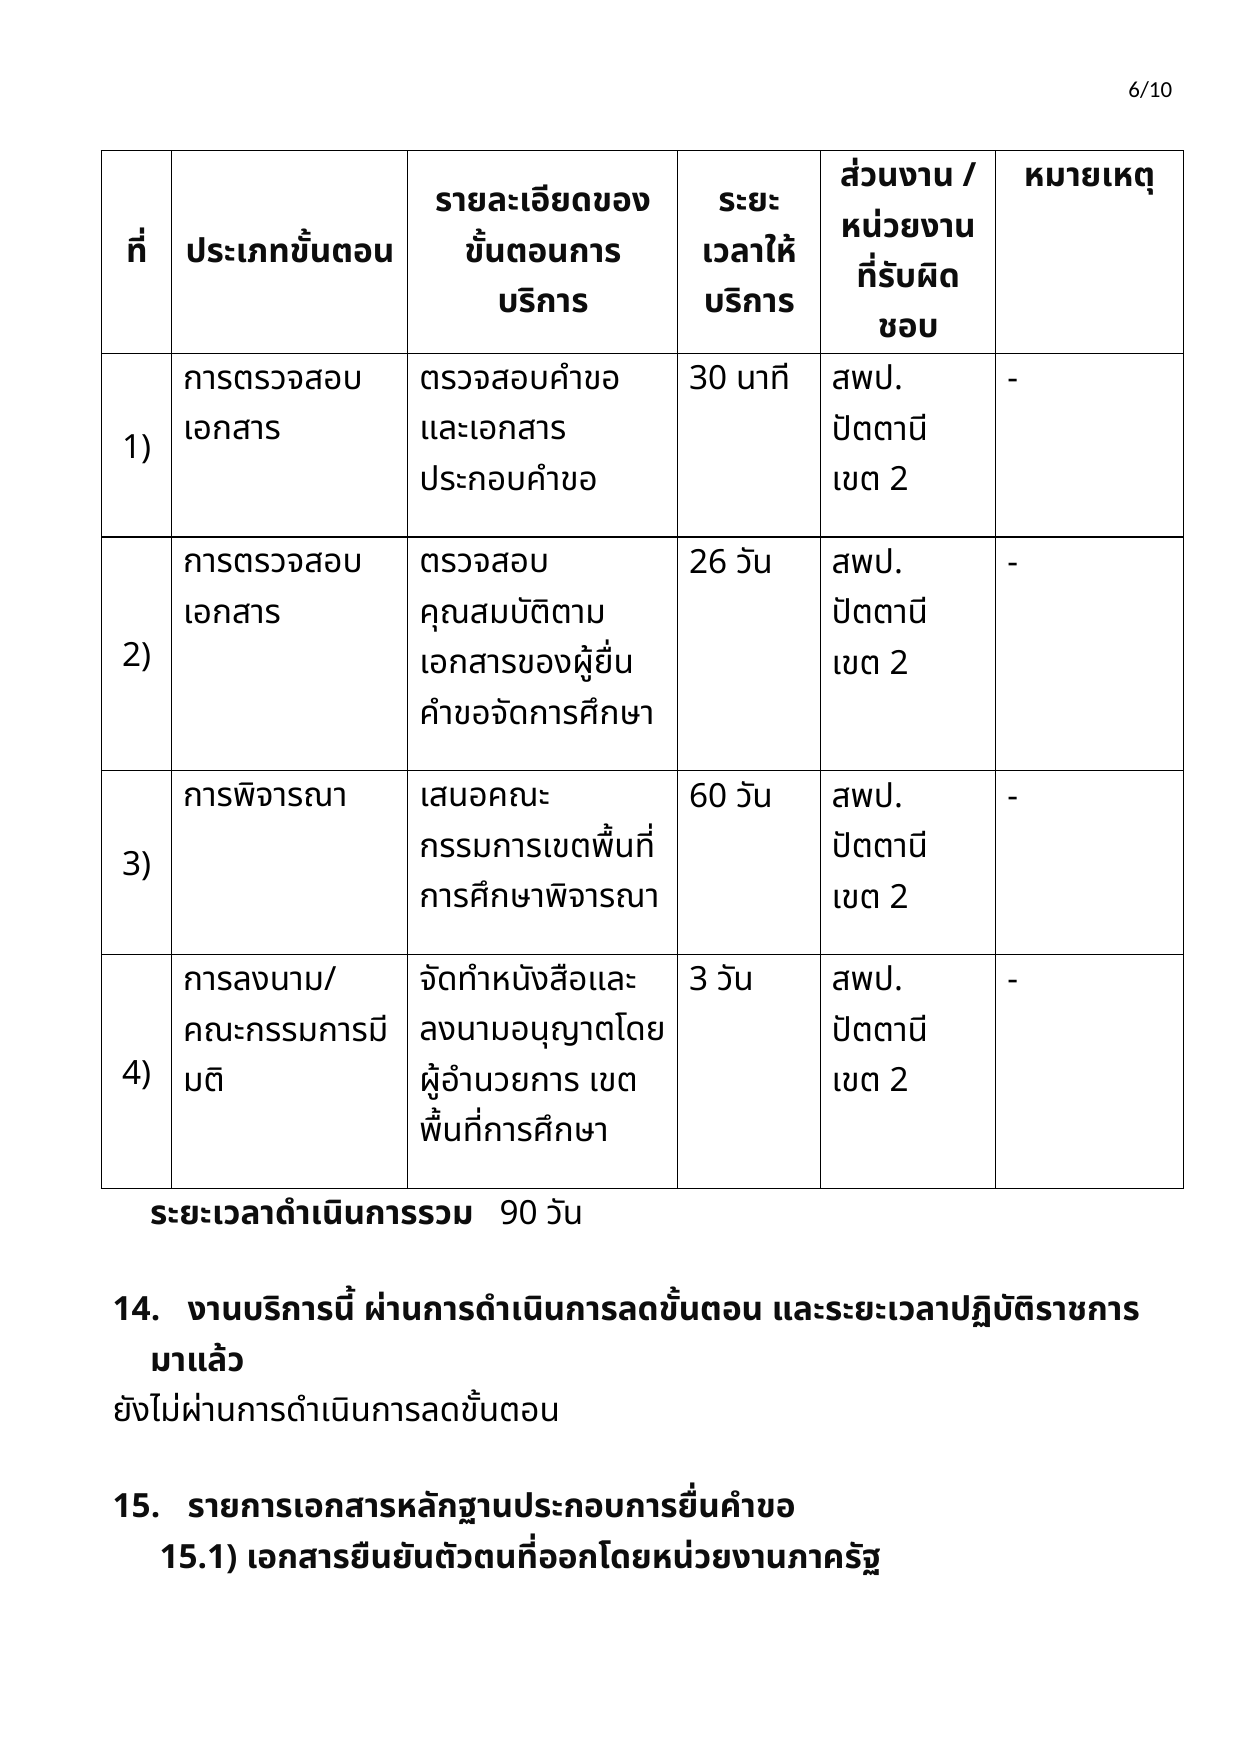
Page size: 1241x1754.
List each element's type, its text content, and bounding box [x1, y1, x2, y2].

table_cell - [996, 354, 1183, 536]
table_header ประเภทขั้นตอน [172, 151, 407, 353]
table_cell 2) [102, 538, 171, 770]
table_cell สพป. ปัตตานี เขต 2 [821, 354, 995, 536]
table_header รายละเอียดของขั้นตอนการบริการ [408, 151, 677, 353]
table_header หมายเหตุ [996, 151, 1183, 353]
table_cell การพิจารณา [172, 771, 407, 954]
table_header ส่วนงาน / หน่วยงานที่รับผิดชอบ [821, 151, 995, 353]
table_cell การตรวจสอบเอกสาร [172, 538, 407, 770]
table_cell การตรวจสอบเอกสาร [172, 354, 407, 536]
table_cell 60 วัน [678, 771, 820, 954]
table_cell ตรวจสอบคุณสมบัติตามเอกสารของผู้ยื่นคำขอจัดการศึกษา [408, 538, 677, 770]
table_header ระยะเวลาให้บริการ [678, 151, 820, 353]
table_cell 26 วัน [678, 538, 820, 770]
table_header ที่ [102, 151, 171, 353]
table_cell 3) [102, 771, 171, 954]
text 15.1) เอกสารยืนยันตัวตนที่ออกโดยหน่วยงานภาครัฐ [159, 1533, 1172, 1583]
table_cell ตรวจสอบคำขอและเอกสารประกอบคำขอ [408, 354, 677, 536]
table_cell 1) [102, 354, 171, 536]
list งานบริการนี้ ผ่านการดำเนินการลดขั้นตอน และระยะเวลาปฏิบัติราชการมาแล้ว [112, 1285, 1172, 1386]
list รายการเอกสารหลักฐานประกอบการยื่นคำขอ [112, 1482, 1172, 1533]
table_cell การลงนาม/คณะกรรมการมีมติ [172, 955, 407, 1188]
table_cell สพป. ปัตตานี เขต 2 [821, 538, 995, 770]
text ยังไม่ผ่านการดำเนินการลดขั้นตอน [112, 1386, 1172, 1437]
table_cell 3 วัน [678, 955, 820, 1188]
table_cell เสนอคณะกรรมการเขตพื้นที่การศึกษาพิจารณา [408, 771, 677, 954]
table_cell สพป. ปัตตานี เขต 2 [821, 771, 995, 954]
table_cell - [996, 771, 1183, 954]
table_cell จัดทำหนังสือและ ลงนามอนุญาตโดยผู้อำนวยการ เขตพื้นที่การศึกษา [408, 955, 677, 1188]
table_cell - [996, 538, 1183, 770]
text ระยะเวลาดำเนินการรวม 90 วัน [150, 1189, 1172, 1239]
table_cell 4) [102, 955, 171, 1188]
table_cell - [996, 955, 1183, 1188]
table_cell 30 นาที [678, 354, 820, 536]
table_cell สพป. ปัตตานี เขต 2 [821, 955, 995, 1188]
